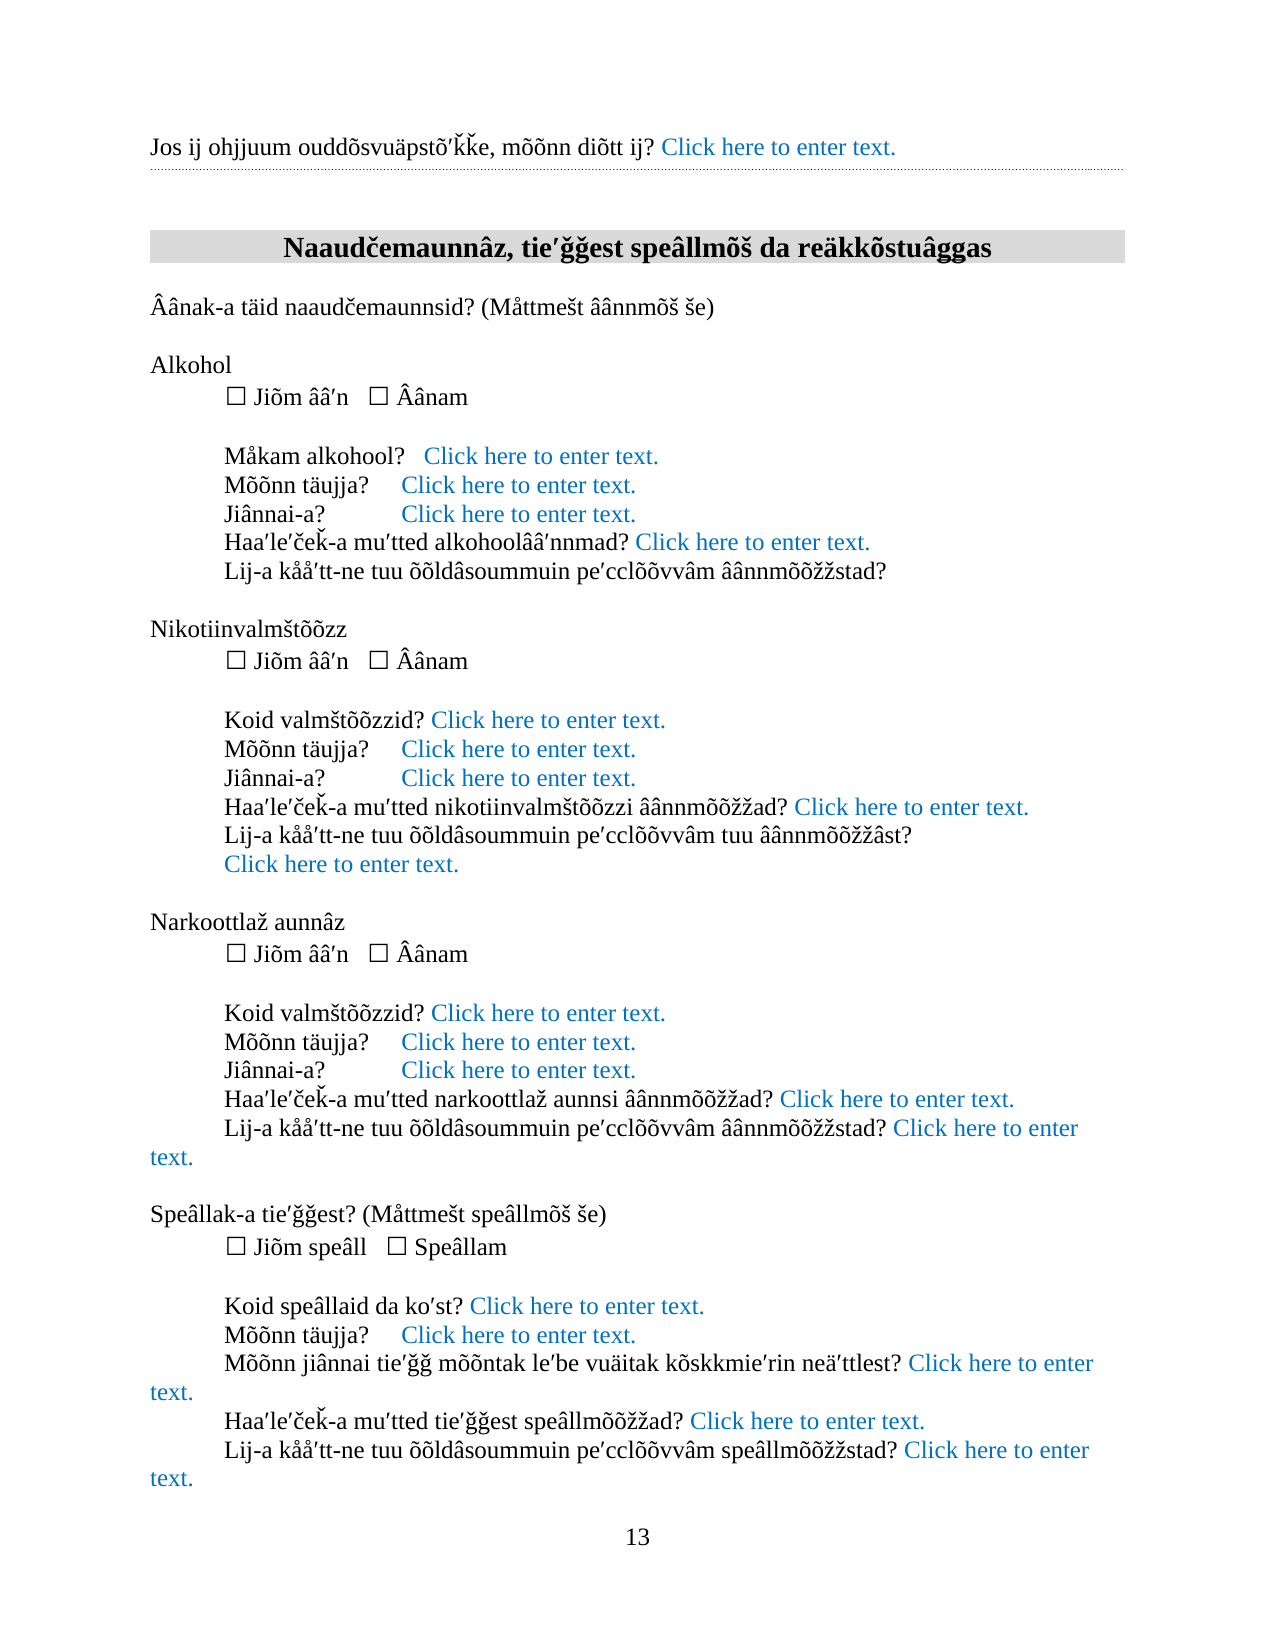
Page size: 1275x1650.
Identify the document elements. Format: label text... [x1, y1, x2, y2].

text Haaʹleʹčeǩ-a muʹtted tieʹǧǧest speâllmõõžžad? [150, 1406, 1125, 1435]
text Mõõnn täujja? [150, 734, 1125, 763]
text Koid speâllaid da koʹst? [150, 1291, 1125, 1320]
text Lij-a kååʹtt-ne tuu õõldâsoummuin peʹcclõõvvâm tuu âânnmõõžžâst? [150, 820, 1125, 849]
text Jiânnai-a? [150, 499, 1125, 527]
text Mõõnn jiânnai tieʹǧǧ mõõntak leʹbe vuäitak kõskkmieʹrin neäʹttlest? [150, 1348, 1125, 1406]
text Jiõm ââʹn Âânam [150, 642, 1125, 677]
text Speâllak-a tieʹǧǧest? (Måttmešt speâllmõš še) [150, 1199, 1125, 1228]
text Haaʹleʹčeǩ-a muʹtted alkohoolââʹnnmad? [150, 527, 1125, 556]
text Måkam alkohool? [150, 441, 1125, 470]
text Alkohol [150, 350, 1125, 378]
text Jos ij ohjjuum ouddõsvuäpstõʹǩǩe, mõõnn diõtt ij? [150, 103, 1125, 160]
text Mõõnn täujja? [150, 470, 1125, 499]
text Haaʹleʹčeǩ-a muʹtted narkoottlaž aunnsi âânnmõõžžad? [150, 1084, 1125, 1113]
text Lij-a kååʹtt-ne tuu õõldâsoummuin peʹcclõõvvâm âânnmõõžžstad? [150, 556, 1125, 585]
text Mõõnn täujja? [150, 1027, 1125, 1056]
text Narkoottlaž aunnâz [150, 907, 1125, 935]
text Koid valmštõõzzid? [150, 998, 1125, 1027]
text Lij-a kååʹtt-ne tuu õõldâsoummuin peʹcclõõvvâm âânnmõõžžstad? [150, 1113, 1125, 1171]
text Jiânnai-a? [150, 763, 1125, 792]
text Jiõm ââʹn Âânam [150, 378, 1125, 412]
text Nikotiinvalmštõõzz [150, 614, 1125, 642]
text Haaʹleʹčeǩ-a muʹtted nikotiinvalmštõõzzi âânnmõõžžad? [150, 792, 1125, 820]
subtitle Naaudčemaunnâz, tieʹǧǧest speâllmõš da reäkkõstuâǥǥas [150, 230, 1125, 263]
text Mõõnn täujja? [150, 1320, 1125, 1348]
text Jiânnai-a? [150, 1056, 1125, 1084]
text Âânak-a täid naaudčemaunnsid? (Måttmešt âânnmõš še) [150, 292, 1125, 321]
text Koid valmštõõzzid? [150, 705, 1125, 734]
text Jiõm speâll Speâllam [150, 1228, 1125, 1262]
text Jiõm ââʹn Âânam [150, 935, 1125, 969]
text Lij-a kååʹtt-ne tuu õõldâsoummuin peʹcclõõvvâm speâllmõõžžstad? [150, 1435, 1125, 1492]
